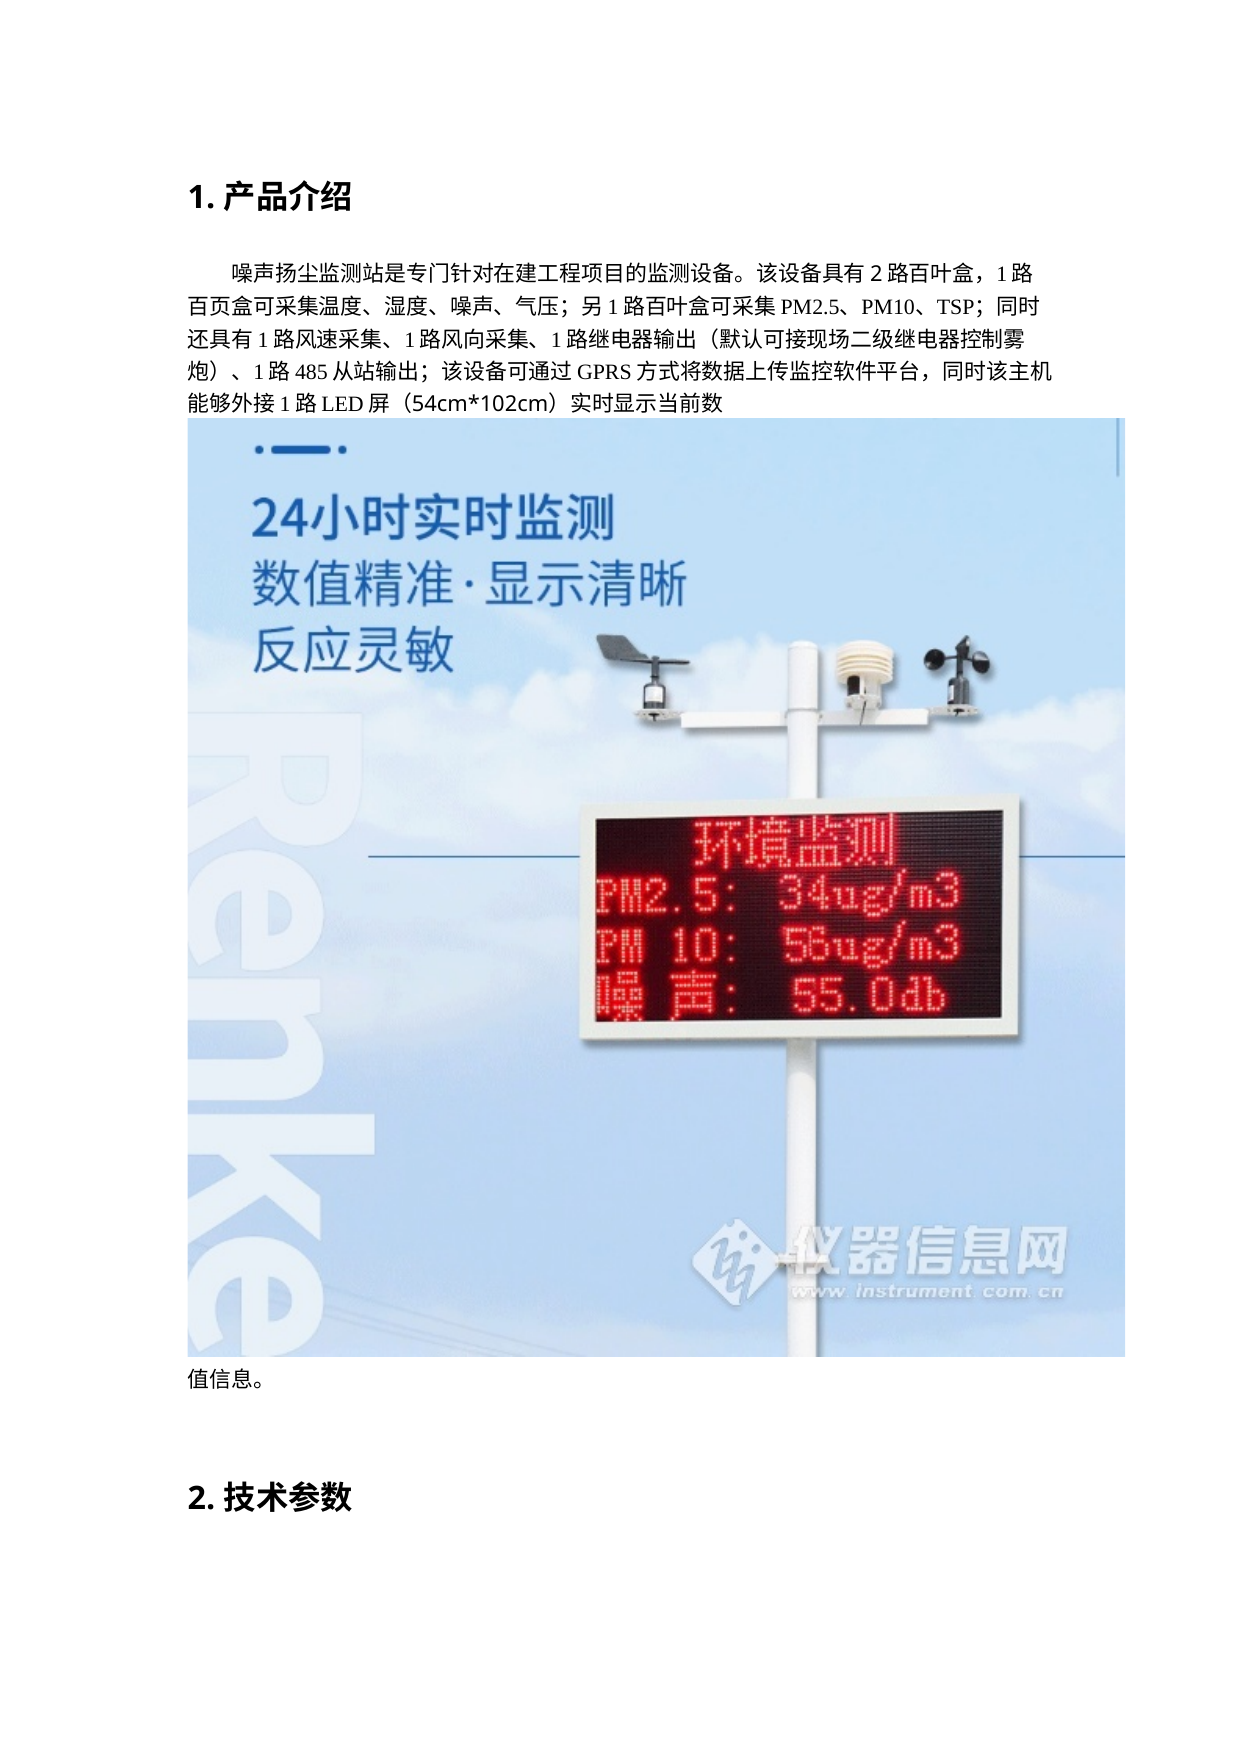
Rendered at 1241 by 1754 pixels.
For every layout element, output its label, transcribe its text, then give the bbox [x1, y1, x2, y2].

subtitle 1. 产品介绍 [187, 162, 1053, 227]
text 噪声扬尘监测站是专门针对在建工程项目的监测设备。该设备具有2路百叶盒，1路百页盒可采集温度、湿度、噪声、气压；另1路百叶盒可采集PM2.5、PM10、TSP；同时还具有1路风速采集、1路风向采集、1路继电器输出（默认可接现场二级继电器控制雾炮）、1路485从站输出；该设备可通过GPRS方式将数据上传监控软件平台，同时该主机能够外接1路LED屏（54cm*102cm）实时显示当前数值信息。 [187, 256, 1053, 418]
subtitle 2. 技术参数 [187, 1463, 1053, 1528]
text 噪声扬尘监测站是专门针对在建工程项目的监测设备。该设备具有2路百叶盒，1路百页盒可采集温度、湿度、噪声、气压；另1路百叶盒可采集PM2.5、PM10、TSP；同时还具有1路风速采集、1路风向采集、1路继电器输出（默认可接现场二级继电器控制雾炮）、1路485从站输出；该设备可通过GPRS方式将数据上传监控软件平台，同时该主机能够外接1路LED屏（54cm*102cm）实时显示当前数值信息。 [187, 1357, 1053, 1394]
picture [187, 418, 1125, 1357]
